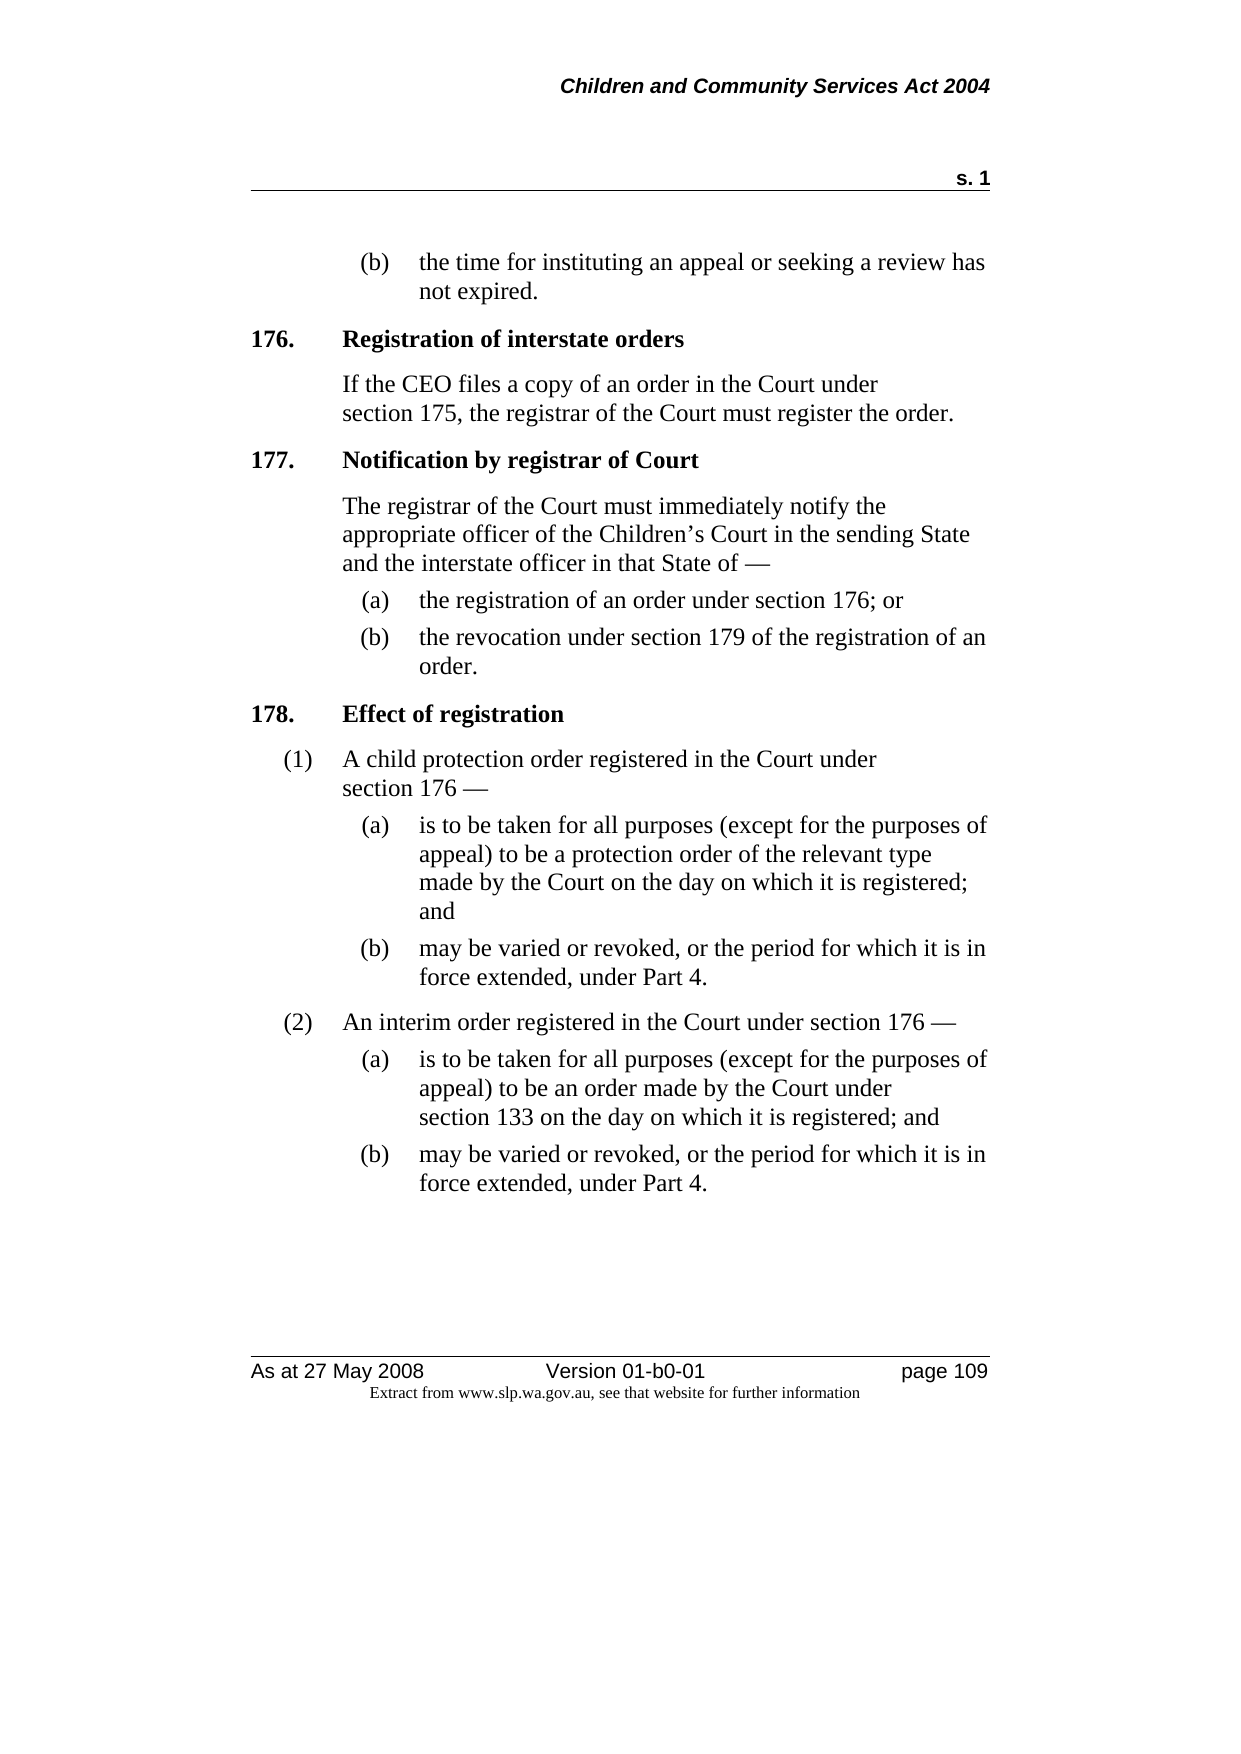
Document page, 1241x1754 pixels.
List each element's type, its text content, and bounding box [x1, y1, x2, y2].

text (a) the registration of an order under section 176; or [251, 585, 990, 614]
subtitle 176. Registration of interstate orders [251, 324, 990, 352]
text The registrar of the Court must immediately notify the appropriate officer of the Children’s Court in the sending State and the interstate officer in that State of — [251, 491, 990, 577]
text (b) the time for instituting an appeal or seeking a review has not expired. [251, 247, 990, 305]
subtitle 178. Effect of registration [251, 699, 990, 727]
text (1) A child protection order registered in the Court under section 176 — [251, 744, 990, 802]
subtitle 177. Notification by registrar of Court [251, 445, 990, 474]
text (b) may be varied or revoked, or the period for which it is in force extended, under Part 4. [251, 1139, 990, 1197]
text (2) An interim order registered in the Court under section 176 — [251, 1007, 990, 1036]
text (b) may be varied or revoked, or the period for which it is in force extended, under Part 4. [251, 933, 990, 991]
text (a) is to be taken for all purposes (except for the purposes of appeal) to be an order made by the Court under section 133 on the day on which it is registered; and [251, 1044, 990, 1131]
text If the CEO files a copy of an order in the Court under section 175, the registrar of the Court must register the order. [251, 369, 990, 427]
text (b) the revocation under section 179 of the registration of an order. [251, 622, 990, 680]
text (a) is to be taken for all purposes (except for the purposes of appeal) to be a protection order of the relevant type made by the Court on the day on which it is registered; and [251, 810, 990, 925]
